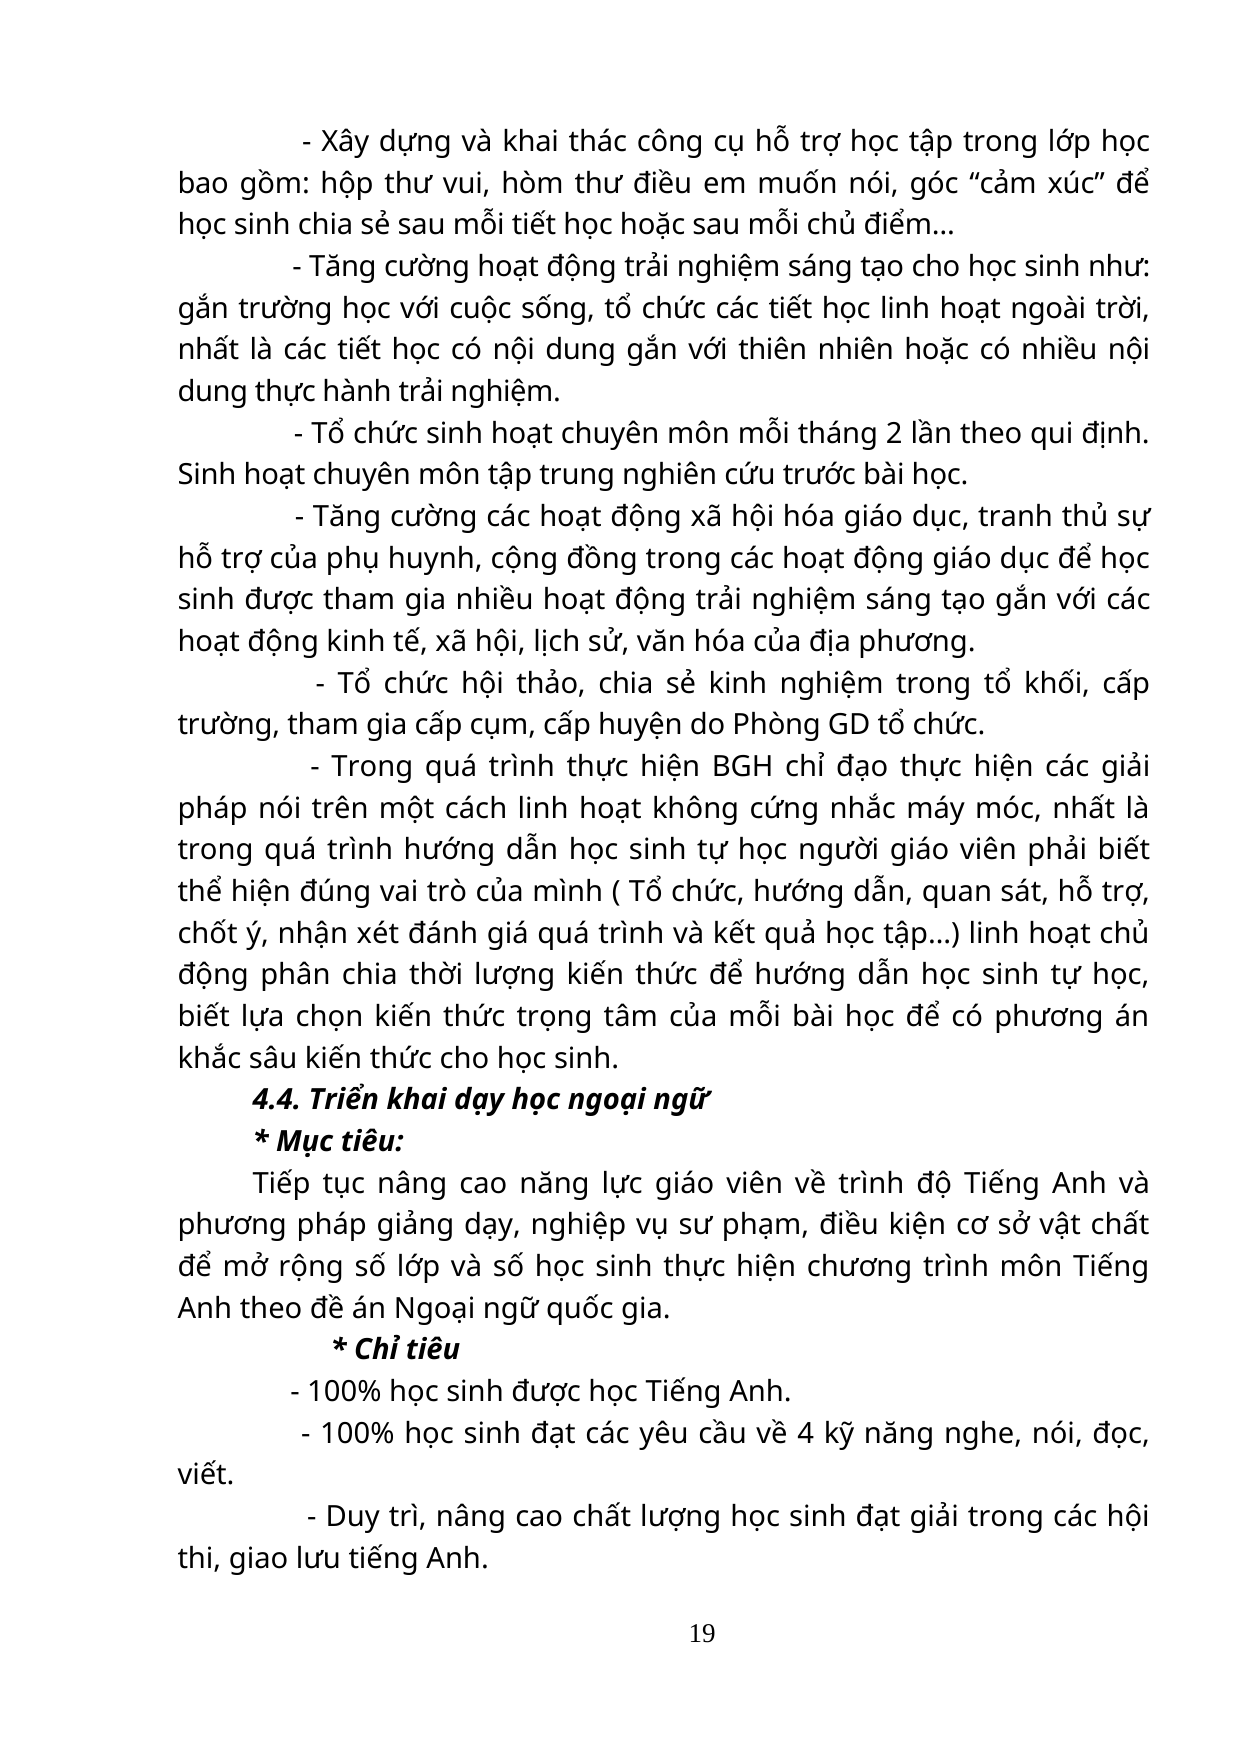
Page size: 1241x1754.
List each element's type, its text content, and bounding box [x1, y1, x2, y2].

text * Chỉ tiêu [210, 1326, 1152, 1368]
text - Duy trì, nâng cao chất lượng học sinh đạt giải trong các hội thi, giao lưu tiếng Anh. [177, 1493, 1152, 1576]
text - Xây dựng và khai thác công cụ hỗ trợ học tập trong lớp học bao gồm: hộp thư vui, hòm thư điều em muốn nói, góc “cảm xúc” để học sinh chia sẻ sau mỗi tiết học hoặc sau mỗi chủ điểm… [177, 118, 1152, 243]
text * Mục tiêu: [177, 1118, 1152, 1160]
text - Tổ chức sinh hoạt chuyên môn mỗi tháng 2 lần theo qui định. Sinh hoạt chuyên môn tập trung nghiên cứu trước bài học. [177, 410, 1152, 493]
text - Tổ chức hội thảo, chia sẻ kinh nghiệm trong tổ khối, cấp trường, tham gia cấp cụm, cấp huyện do Phòng GD tổ chức. [177, 660, 1152, 743]
text 4.4. Triển khai dạy học ngoại ngữ [177, 1076, 1152, 1118]
text - 100% học sinh được học Tiếng Anh. [177, 1368, 1152, 1410]
text Tiếp tục nâng cao năng lực giáo viên về trình độ Tiếng Anh và phương pháp giảng dạy, nghiệp vụ sư phạm, điều kiện cơ sở vật chất để mở rộng số lớp và số học sinh thực hiện chương trình môn Tiếng Anh theo đề án Ngoại ngữ quốc gia. [177, 1160, 1152, 1326]
text - 100% học sinh đạt các yêu cầu về 4 kỹ năng nghe, nói, đọc, viết. [177, 1410, 1152, 1493]
text - Tăng cường các hoạt động xã hội hóa giáo dục, tranh thủ sự hỗ trợ của phụ huynh, cộng đồng trong các hoạt động giáo dục để học sinh được tham gia nhiều hoạt động trải nghiệm sáng tạo gắn với các hoạt động kinh tế, xã hội, lịch sử, văn hóa của địa phương. [177, 493, 1152, 660]
text - Tăng cường hoạt động trải nghiệm sáng tạo cho học sinh như: gắn trường học với cuộc sống, tổ chức các tiết học linh hoạt ngoài trời, nhất là các tiết học có nội dung gắn với thiên nhiên hoặc có nhiều nội dung thực hành trải nghiệm. [177, 243, 1152, 410]
text - Trong quá trình thực hiện BGH chỉ đạo thực hiện các giải pháp nói trên một cách linh hoạt không cứng nhắc máy móc, nhất là trong quá trình hướng dẫn học sinh tự học người giáo viên phải biết thể hiện đúng vai trò của mình ( Tổ chức, hướng dẫn, quan sát, hỗ trợ, chốt ý, nhận xét đánh giá quá trình và kết quả học tập…) linh hoạt chủ động phân chia thời lượng kiến thức để hướng dẫn học sinh tự học, biết lựa chọn kiến thức trọng tâm của mỗi bài học để có phương án khắc sâu kiến thức cho học sinh. [177, 743, 1152, 1076]
